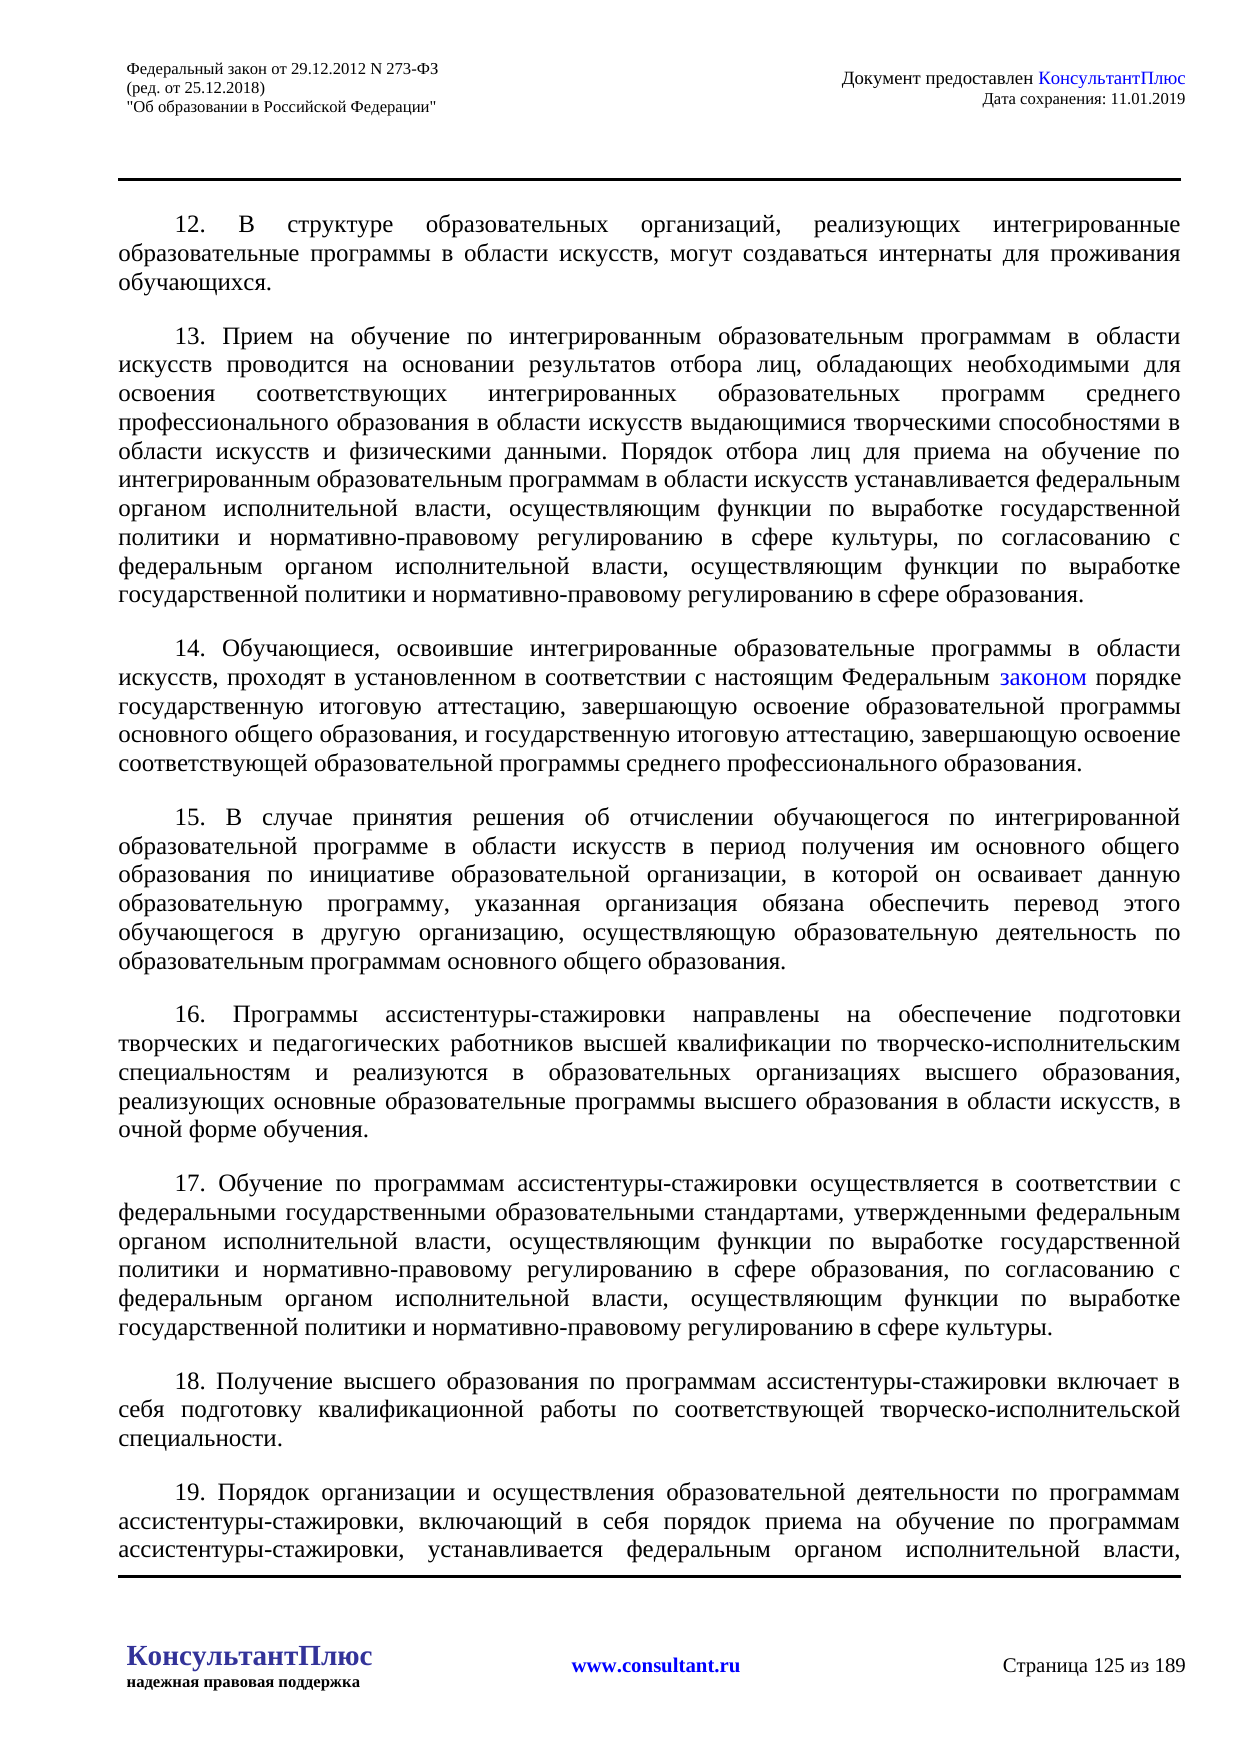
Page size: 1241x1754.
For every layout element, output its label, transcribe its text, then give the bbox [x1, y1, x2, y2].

text 14. Обучающиеся, освоившие интегрированные образовательные программы в области искусств, проходят в установленном в соответствии с настоящим Федеральным законом порядке государственную итоговую аттестацию, завершающую освоение образовательной программы основного общего образования, и государственную итоговую аттестацию, завершающую освоение соответствующей образовательной программы среднего профессионального образования. [118, 633, 1181, 777]
text 12. В структуре образовательных организаций, реализующих интегрированные образовательные программы в области искусств, могут создаваться интернаты для проживания обучающихся. [118, 209, 1181, 296]
text 18. Получение высшего образования по программам ассистентуры-стажировки включает в себя подготовку квалификационной работы по соответствующей творческо-исполнительской специальности. [118, 1366, 1181, 1452]
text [118, 1477, 1181, 1563]
text 16. Программы ассистентуры-стажировки направлены на обеспечение подготовки творческих и педагогических работников высшей квалификации по творческо-исполнительским специальностям и реализуются в образовательных организациях высшего образования, реализующих основные образовательные программы высшего образования в области искусств, в очной форме обучения. [118, 999, 1181, 1143]
text 13. Прием на обучение по интегрированным образовательным программам в области искусств проводится на основании результатов отбора лиц, обладающих необходимыми для освоения соответствующих интегрированных образовательных программ среднего профессионального образования в области искусств выдающимися творческими способностями в области искусств и физическими данными. Порядок отбора лиц для приема на обучение по интегрированным образовательным программам в области искусств устанавливается федеральным органом исполнительной власти, осуществляющим функции по выработке государственной политики и нормативно-правовому регулированию в сфере культуры, по согласованию с федеральным органом исполнительной власти, осуществляющим функции по выработке государственной политики и нормативно-правовому регулированию в сфере образования. [118, 321, 1181, 608]
text 17. Обучение по программам ассистентуры-стажировки осуществляется в соответствии с федеральными государственными образовательными стандартами, утвержденными федеральным органом исполнительной власти, осуществляющим функции по выработке государственной политики и нормативно-правовому регулированию в сфере образования, по согласованию с федеральным органом исполнительной власти, осуществляющим функции по выработке государственной политики и нормативно-правовому регулированию в сфере культуры. [118, 1168, 1181, 1341]
text 15. В случае принятия решения об отчислении обучающегося по интегрированной образовательной программе в области искусств в период получения им основного общего образования по инициативе образовательной организации, в которой он осваивает данную образовательную программу, указанная организация обязана обеспечить перевод этого обучающегося в другую организацию, осуществляющую образовательную деятельность по образовательным программам основного общего образования. [118, 802, 1181, 974]
